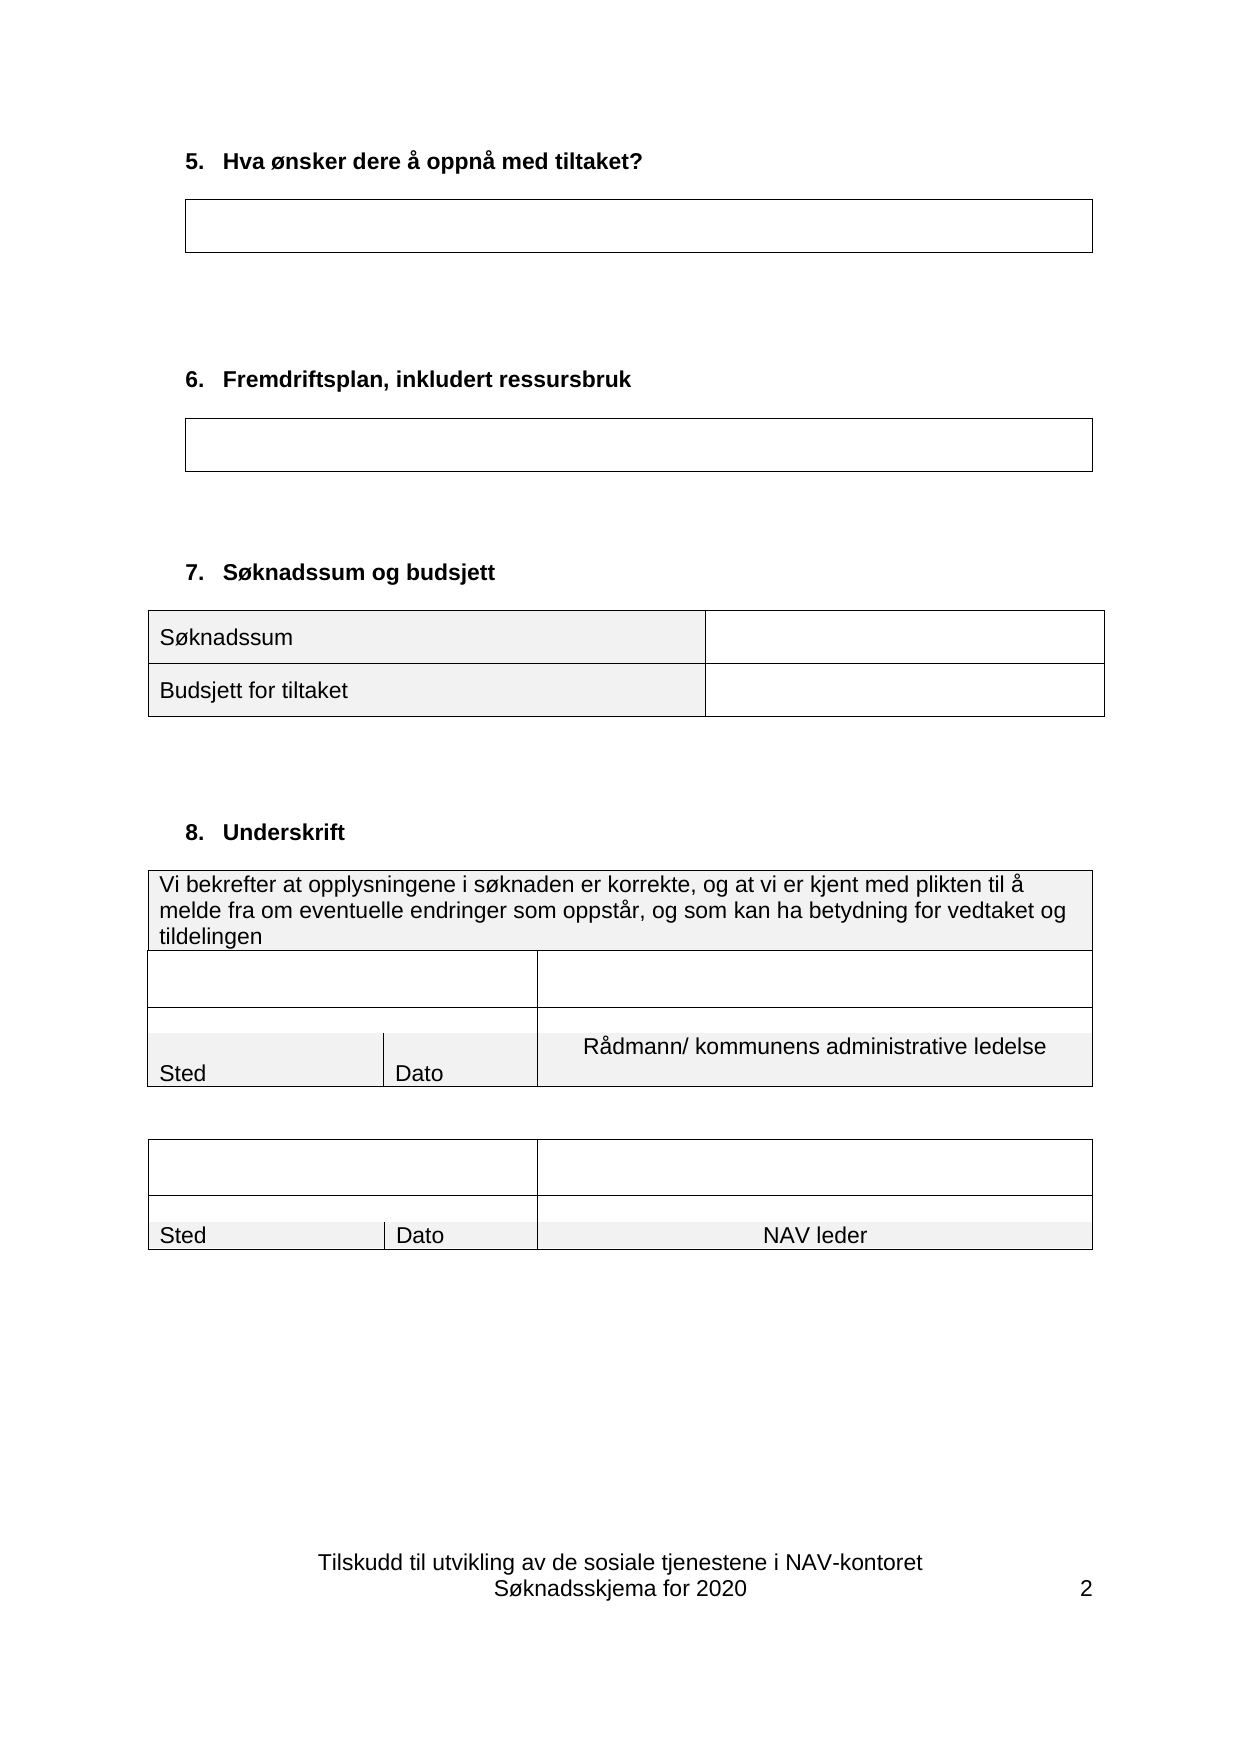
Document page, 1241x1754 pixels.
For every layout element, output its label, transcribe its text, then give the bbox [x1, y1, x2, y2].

table_header [538, 1140, 1092, 1195]
list Søknadssum og budsjett [185, 559, 1093, 585]
table_cell Dato [384, 1033, 537, 1086]
list Hva ønsker dere å oppnå med tiltaket? [185, 148, 1093, 174]
table_header [186, 419, 1092, 471]
table_cell Sted [148, 1033, 383, 1086]
table_cell [148, 1008, 537, 1033]
table_cell [148, 951, 537, 1006]
table_header Vi bekrefter at opplysningene i søknaden er korrekte, og at vi er kjent med plikten til å melde fra om eventuelle endringer som oppstår, og som kan ha betydning for vedtaket og tildelingen [149, 871, 1092, 950]
table_header [706, 611, 1104, 663]
table_cell [706, 664, 1104, 716]
table_header Søknadssum [149, 611, 705, 663]
table_cell Dato [385, 1222, 537, 1248]
table_cell [538, 1008, 1092, 1033]
list Underskrift [185, 819, 1093, 845]
table_cell [538, 951, 1092, 1006]
table_header [186, 200, 1092, 252]
list Fremdriftsplan, inkludert ressursbruk [185, 366, 1093, 393]
table_cell Rådmann/ kommunens administrative ledelse [538, 1033, 1092, 1086]
table_cell Sted [149, 1222, 384, 1248]
table_header [149, 1140, 537, 1195]
table_cell NAV leder [538, 1222, 1092, 1248]
table_cell Budsjett for tiltaket [149, 664, 705, 716]
table_cell [149, 1196, 537, 1222]
table_cell [538, 1196, 1092, 1222]
